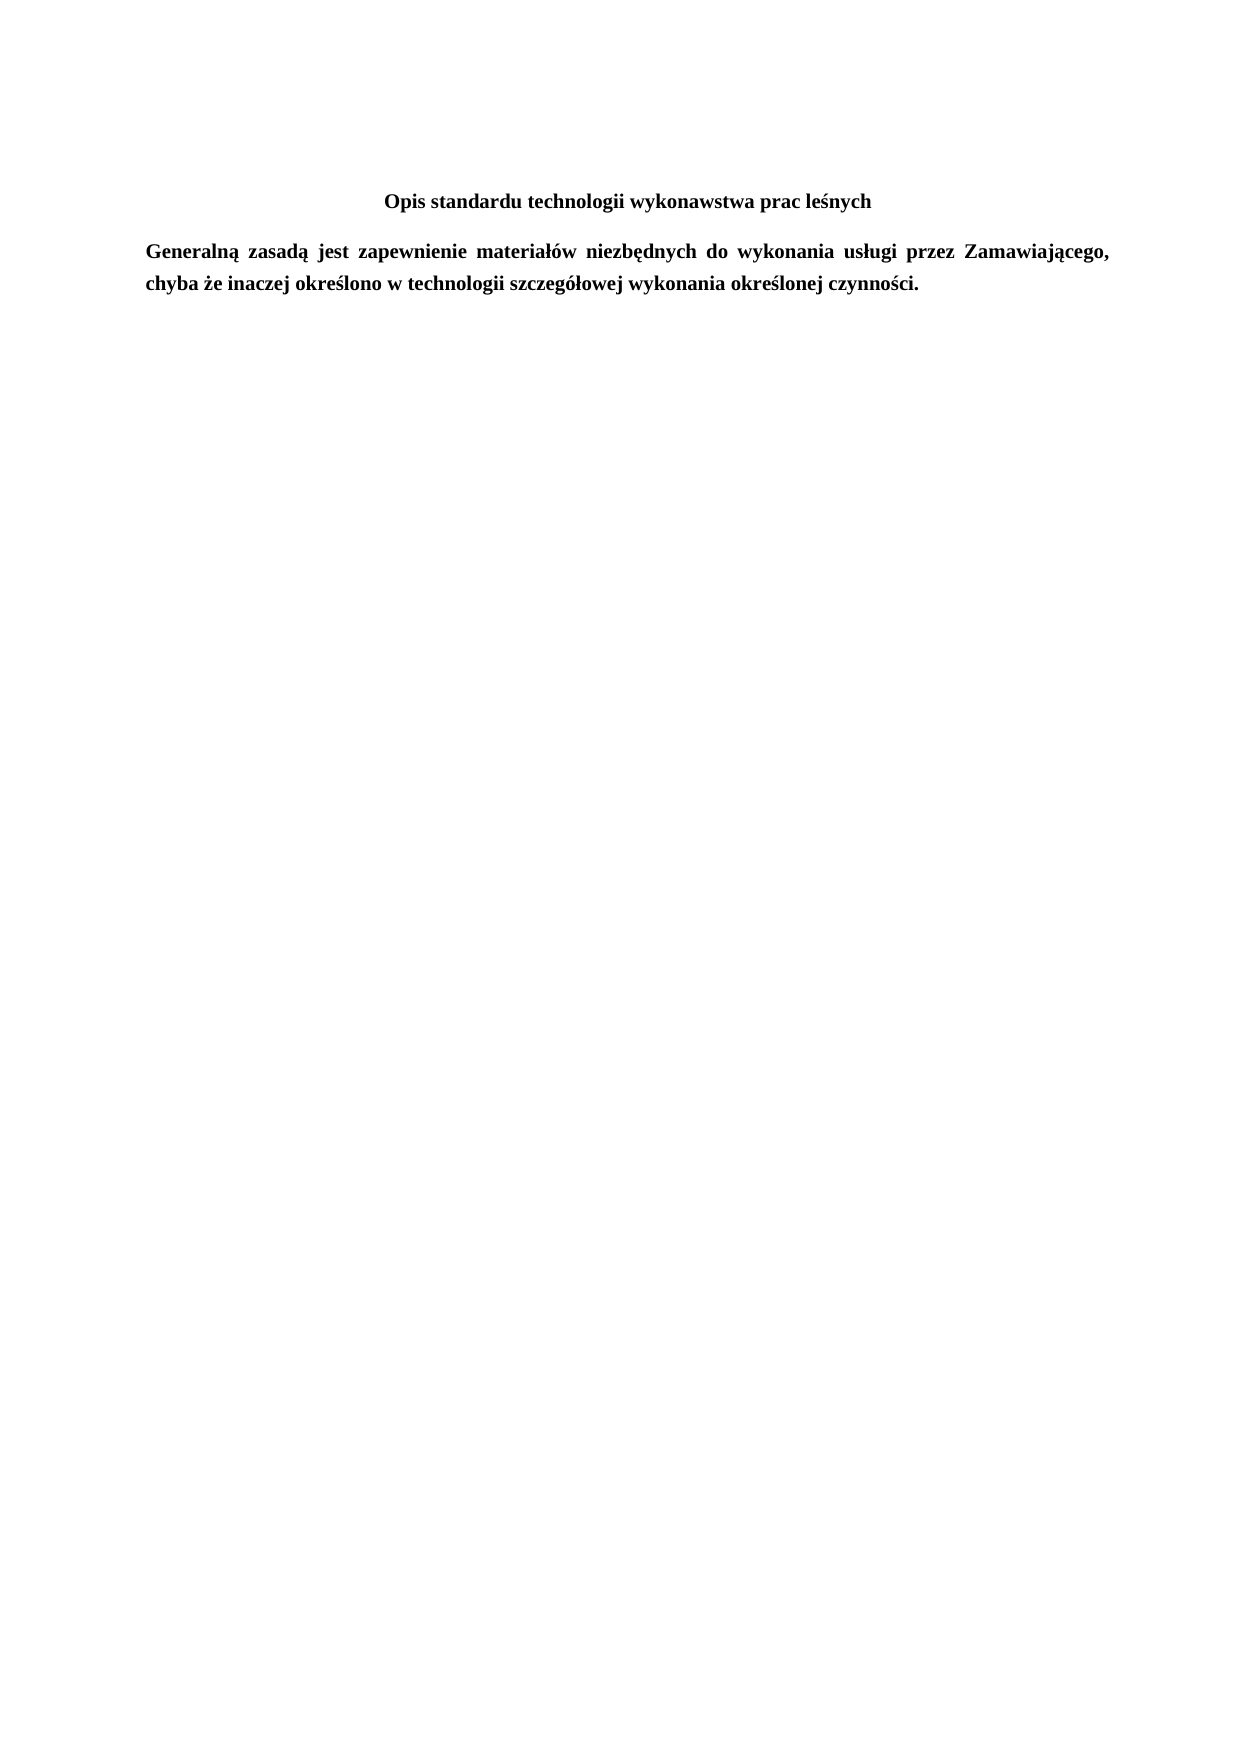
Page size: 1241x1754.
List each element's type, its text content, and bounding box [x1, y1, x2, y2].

text Generalną zasadą jest zapewnienie materiałów niezbędnych do wykonania usługi przez Zamawiającego, chyba że inaczej określono w technologii szczegółowej wykonania określonej czynności. [145, 239, 1110, 295]
text Opis standardu technologii wykonawstwa prac leśnych [145, 189, 1110, 213]
